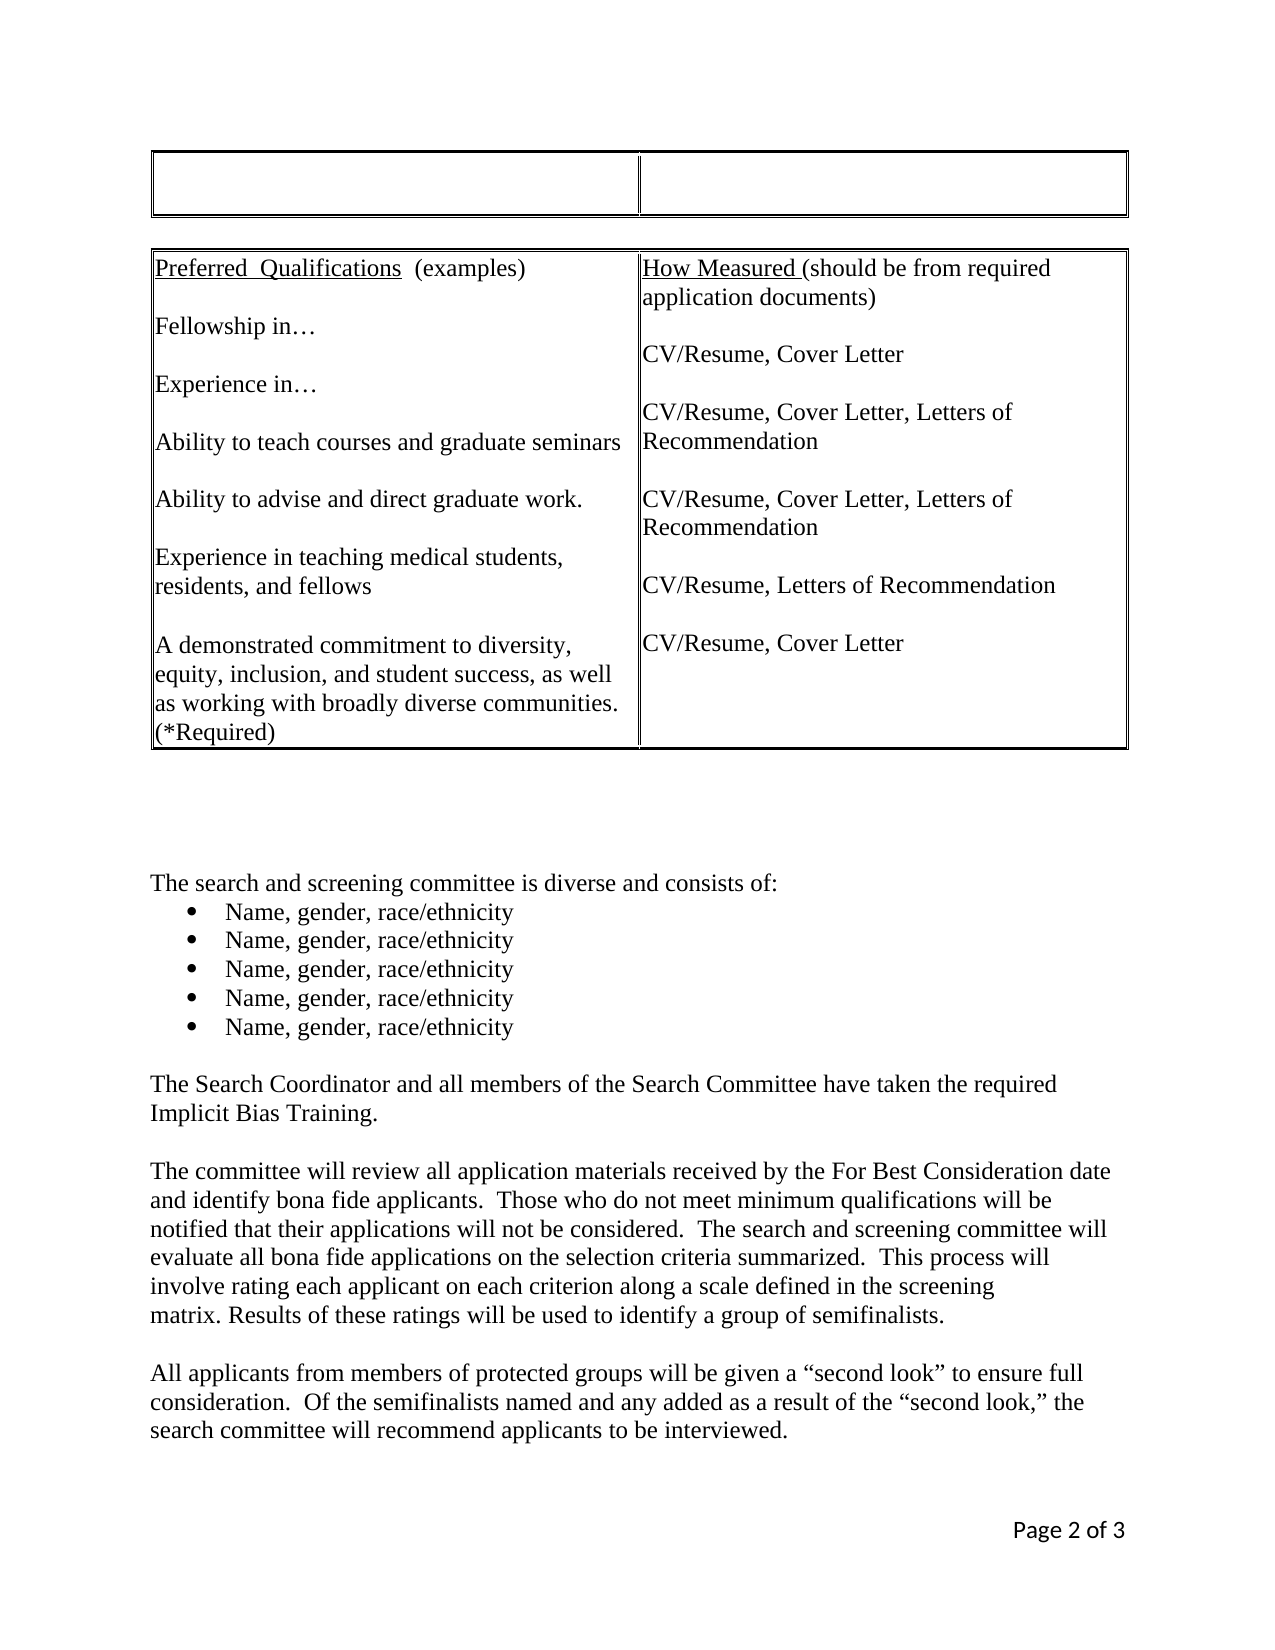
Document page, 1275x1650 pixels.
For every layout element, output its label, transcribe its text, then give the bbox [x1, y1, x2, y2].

text The committee will review all application materials received by the For Best Consideration date and identify bona fide applicants. Those who do not meet minimum qualifications will be notified that their applications will not be considered. The search and screening committee will evaluate all bona fide applications on the selection criteria summarized. This process will involve rating each applicant on each criterion along a scale defined in the screening matrix. Results of these ratings will be used to identify a group of semifinalists. [150, 1156, 1125, 1329]
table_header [154, 153, 640, 214]
table_header Preferred Qualifications (examples) Fellowship in… Experience in… Ability to teach courses and graduate seminars Ability to advise and direct graduate work. Experience in teaching medical students, residents, and fellows A demonstrated commitment to diversity, equity, inclusion, and student success, as well as working with broadly diverse communities. (*Required) [154, 252, 640, 747]
text The Search Coordinator and all members of the Search Committee have taken the required Implicit Bias Training. [150, 1069, 1125, 1127]
table_header How Measured (should be from required application documents) CV/Resume, Cover Letter CV/Resume, Cover Letter, Letters of Recommendation CV/Resume, Cover Letter, Letters of Recommendation CV/Resume, Letters of Recommendation CV/Resume, Cover Letter [640, 252, 1126, 747]
text All applicants from members of protected groups will be given a “second look” to ensure full consideration. Of the semifinalists named and any added as a result of the “second look,” the search committee will recommend applicants to be interviewed. [150, 1358, 1125, 1444]
list Name, gender, race/ethnicity [187, 1012, 1125, 1040]
list Name, gender, race/ethnicity [187, 983, 1125, 1012]
text The search and screening committee is diverse and consists of: [150, 868, 1125, 897]
list Name, gender, race/ethnicity [187, 925, 1125, 954]
list Name, gender, race/ethnicity [187, 954, 1125, 983]
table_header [640, 153, 1126, 214]
list Name, gender, race/ethnicity [187, 897, 1125, 925]
